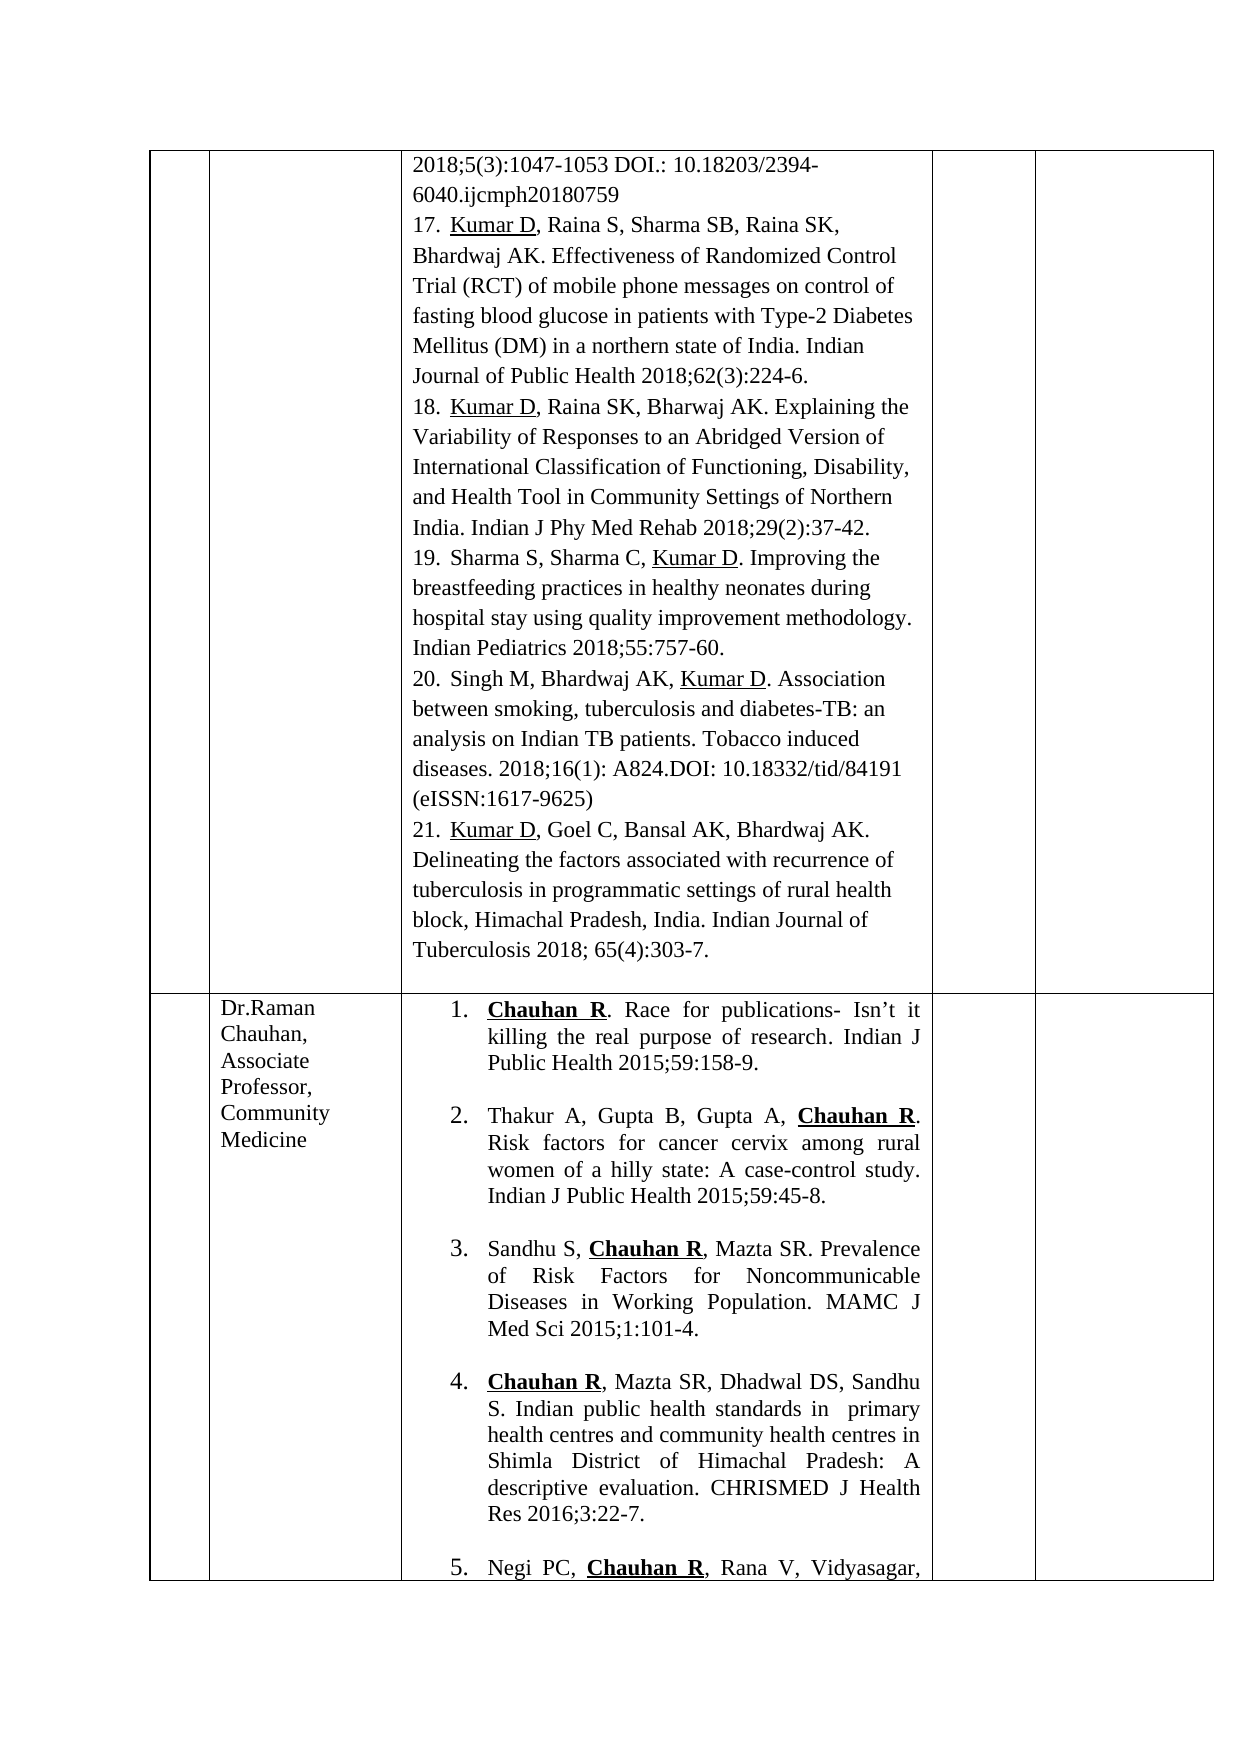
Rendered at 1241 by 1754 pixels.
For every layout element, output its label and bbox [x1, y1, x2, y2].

table_cell [402, 994, 932, 1580]
table_cell [151, 994, 209, 1580]
table_cell [1036, 994, 1213, 1580]
table_cell [933, 994, 1035, 1580]
table_cell [210, 151, 401, 993]
table_cell [1036, 151, 1213, 993]
table_cell [151, 151, 209, 993]
table_cell [933, 151, 1035, 993]
table_cell [210, 994, 401, 1580]
table_cell [402, 151, 932, 993]
